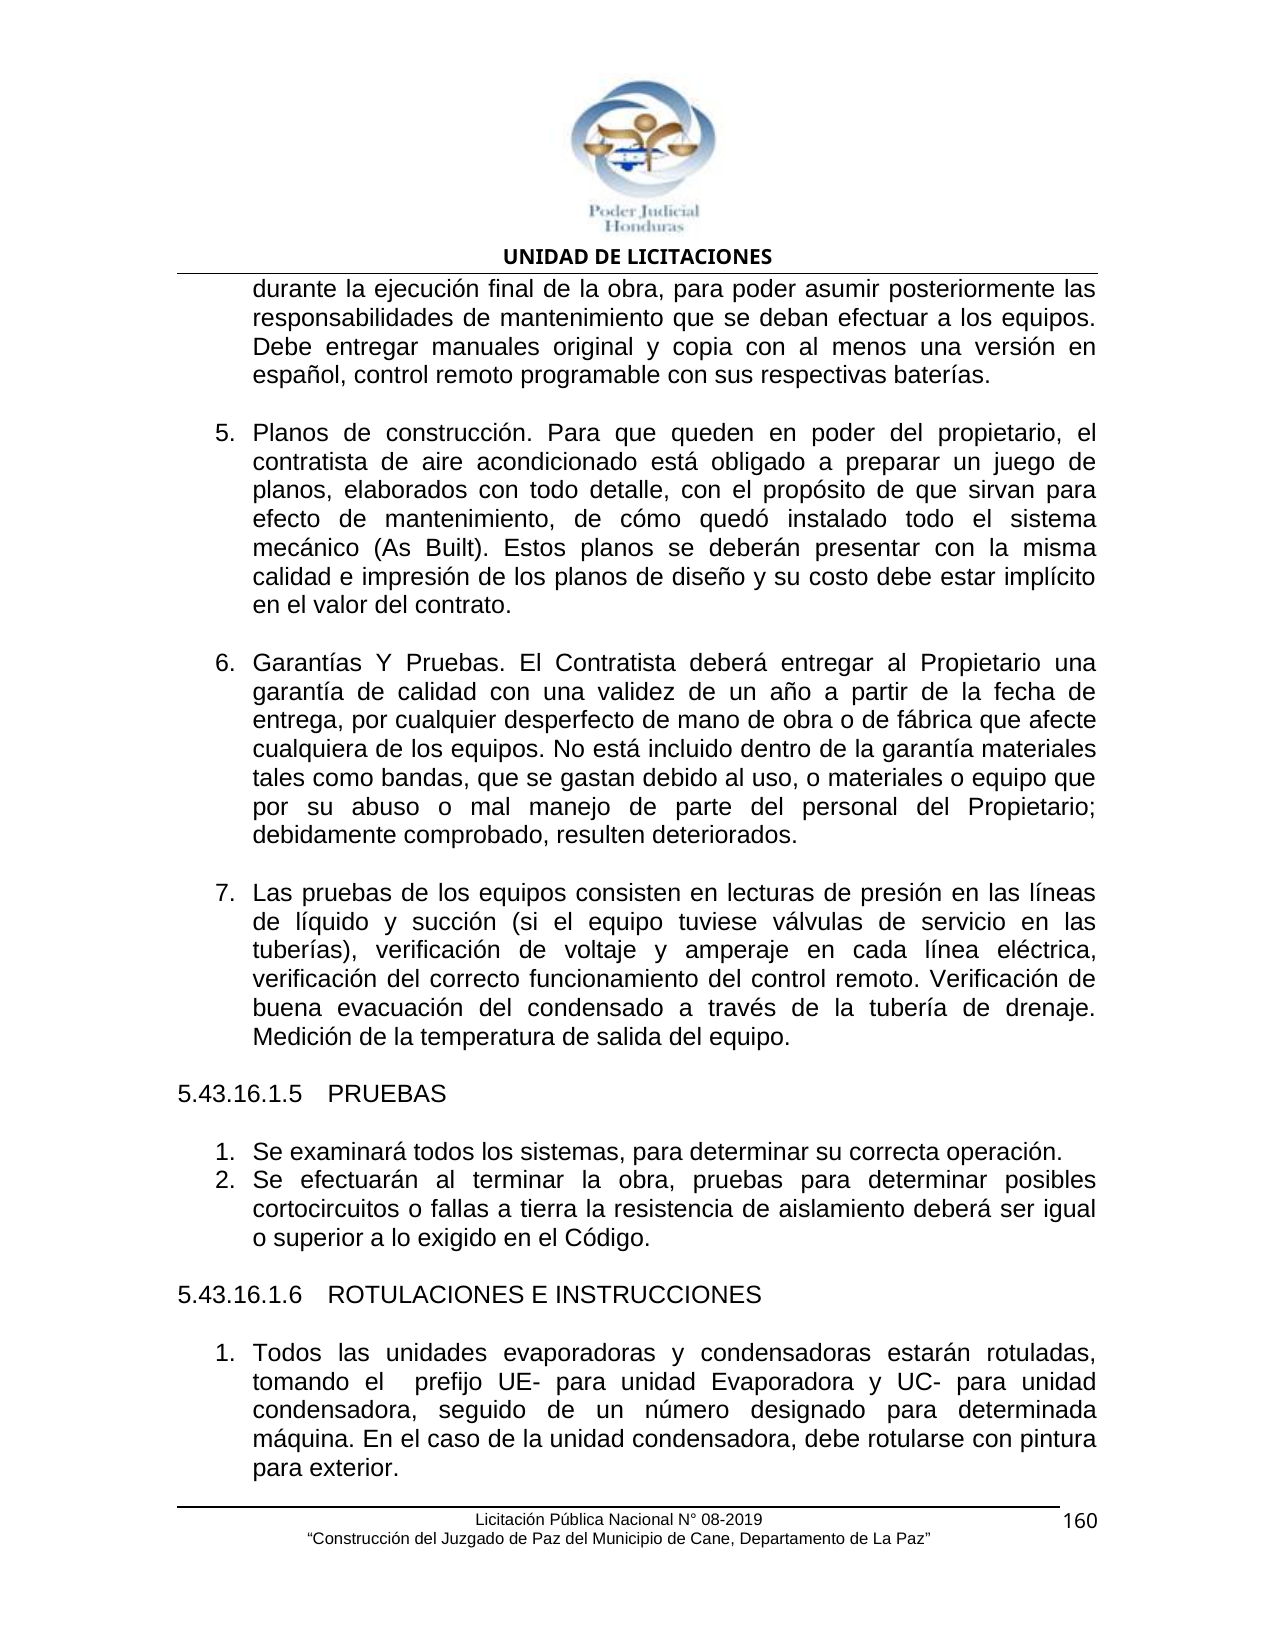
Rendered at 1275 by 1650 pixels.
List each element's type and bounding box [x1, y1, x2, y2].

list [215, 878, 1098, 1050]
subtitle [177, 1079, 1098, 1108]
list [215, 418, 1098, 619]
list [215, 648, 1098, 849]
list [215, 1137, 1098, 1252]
picture [550, 73, 725, 243]
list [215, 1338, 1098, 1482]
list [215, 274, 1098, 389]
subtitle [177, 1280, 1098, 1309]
